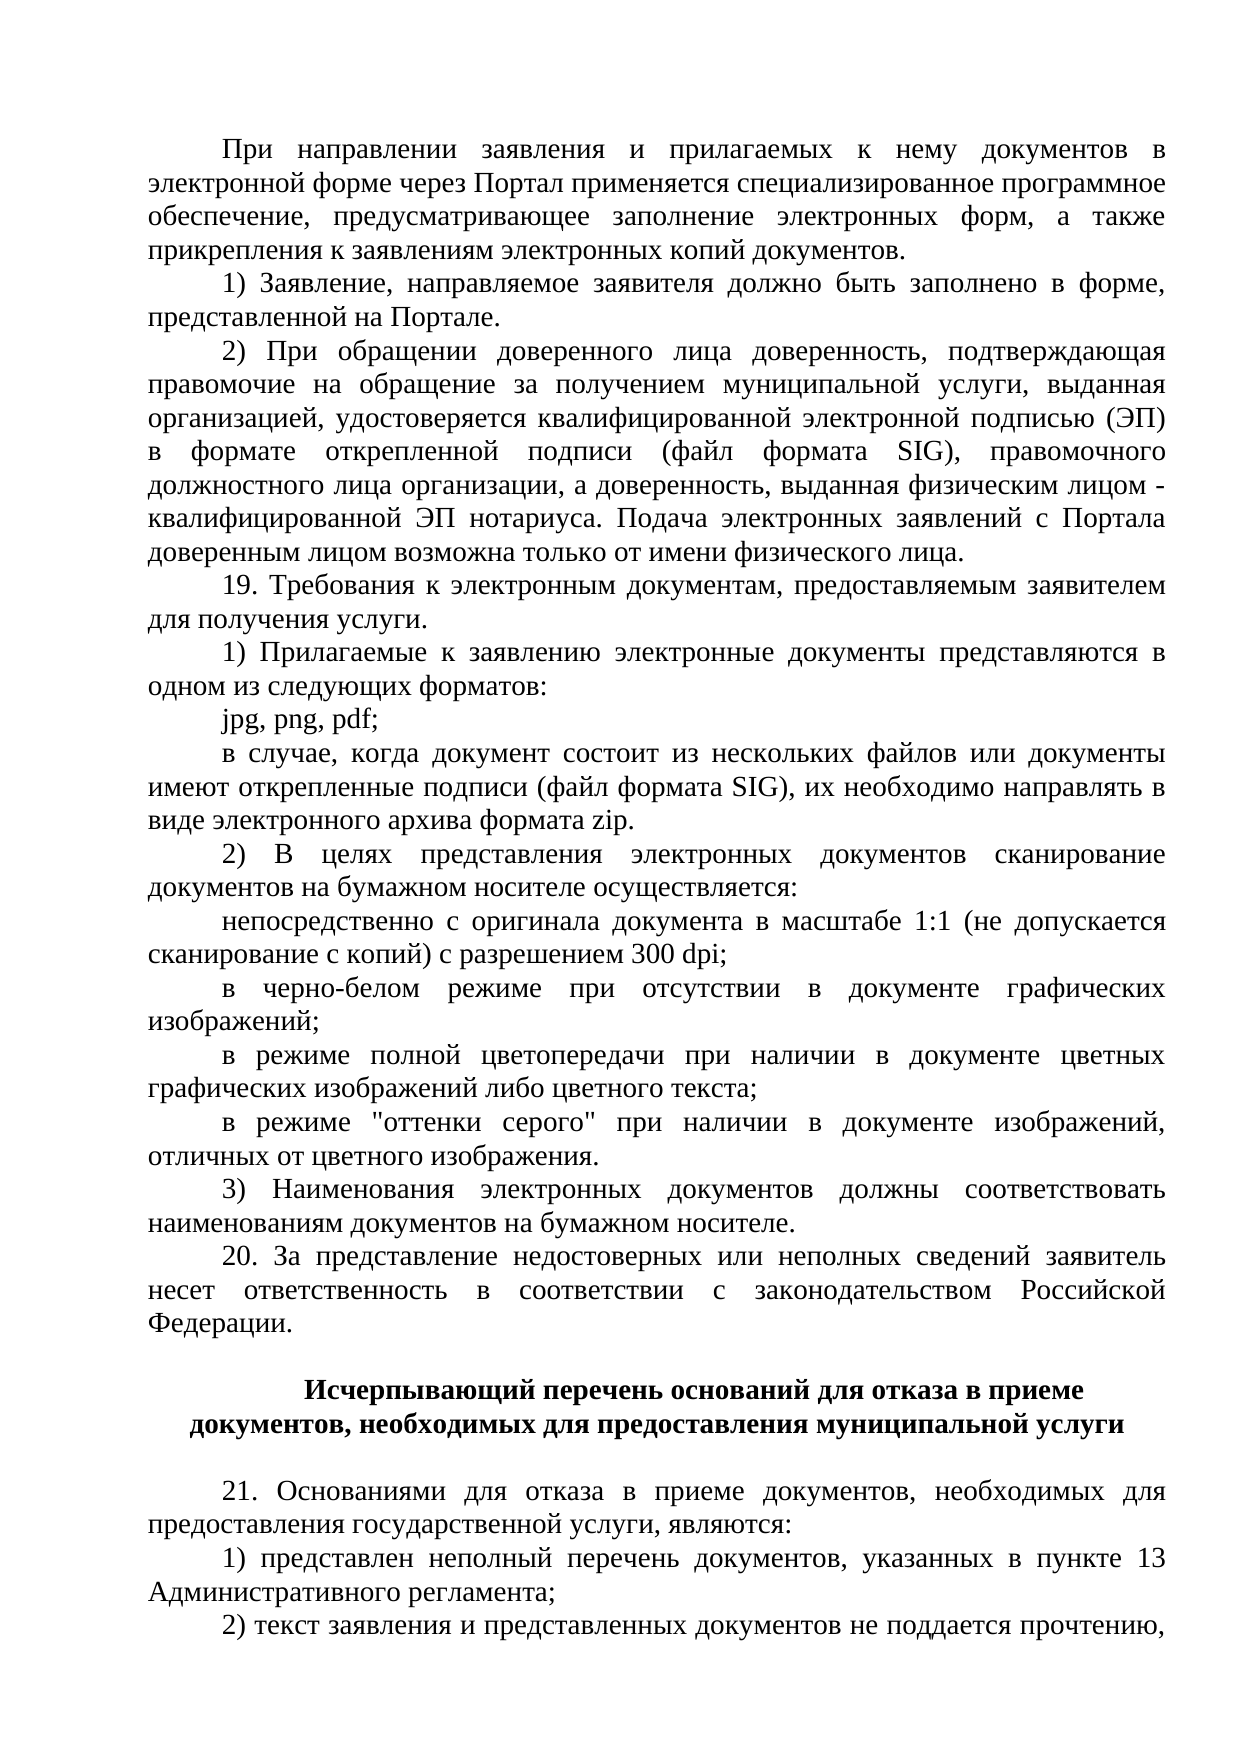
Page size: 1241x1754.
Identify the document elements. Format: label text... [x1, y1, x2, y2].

text 20. За представление недостоверных или неполных сведений заявитель несет ответственность в соответствии с законодательством Российской Федерации. [148, 1238, 1167, 1339]
text непосредственно с оригинала документа в масштабе 1:1 (не допускается сканирование с копий) с разрешением 300 dpi; [148, 903, 1167, 970]
text 19. Требования к электронным документам, предоставляемым заявителем для получения услуги. [148, 567, 1167, 634]
text 2) В целях представления электронных документов сканирование документов на бумажном носителе осуществляется: [148, 836, 1167, 903]
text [148, 1607, 1167, 1641]
text При направлении заявления и прилагаемых к нему документов в электронной форме через Портал применяется специализированное программное обеспечение, предусматривающее заполнение электронных форм, а также прикрепления к заявлениям электронных копий документов. [148, 131, 1167, 266]
text jpg, png, pdf; [148, 702, 1167, 735]
text 1) Прилагаемые к заявлению электронные документы представляются в одном из следующих форматов: [148, 634, 1167, 702]
text 1) представлен неполный перечень документов, указанных в пункте 13 Административного регламента; [148, 1540, 1167, 1607]
text в случае, когда документ состоит из нескольких файлов или документы имеют открепленные подписи (файл формата SIG), их необходимо направлять в виде электронного архива формата zip. [148, 735, 1167, 836]
text 2) При обращении доверенного лица доверенность, подтверждающая правомочие на обращение за получением муниципальной услуги, выданная организацией, удостоверяется квалифицированной электронной подписью (ЭП) в формате открепленной подписи (файл формата SIG), правомочного должностного лица организации, а доверенность, выданная физическим лицом - квалифицированной ЭП нотариуса. Подача электронных заявлений с Портала доверенным лицом возможна только от имени физического лица. [148, 333, 1167, 567]
text 21. Основаниями для отказа в приеме документов, необходимых для предоставления государственной услуги, являются: [148, 1473, 1167, 1540]
text 1) Заявление, направляемое заявителя должно быть заполнено в форме, представленной на Портале. [148, 266, 1167, 333]
text в режиме полной цветопередачи при наличии в документе цветных графических изображений либо цветного текста; [148, 1037, 1167, 1104]
text в режиме "оттенки серого" при наличии в документе изображений, отличных от цветного изображения. [148, 1104, 1167, 1171]
text Исчерпывающий перечень оснований для отказа в приеме документов, необходимых для предоставления муниципальной услуги [148, 1372, 1167, 1439]
text 3) Наименования электронных документов должны соответствовать наименованиям документов на бумажном носителе. [148, 1171, 1167, 1238]
text в черно-белом режиме при отсутствии в документе графических изображений; [148, 970, 1167, 1037]
